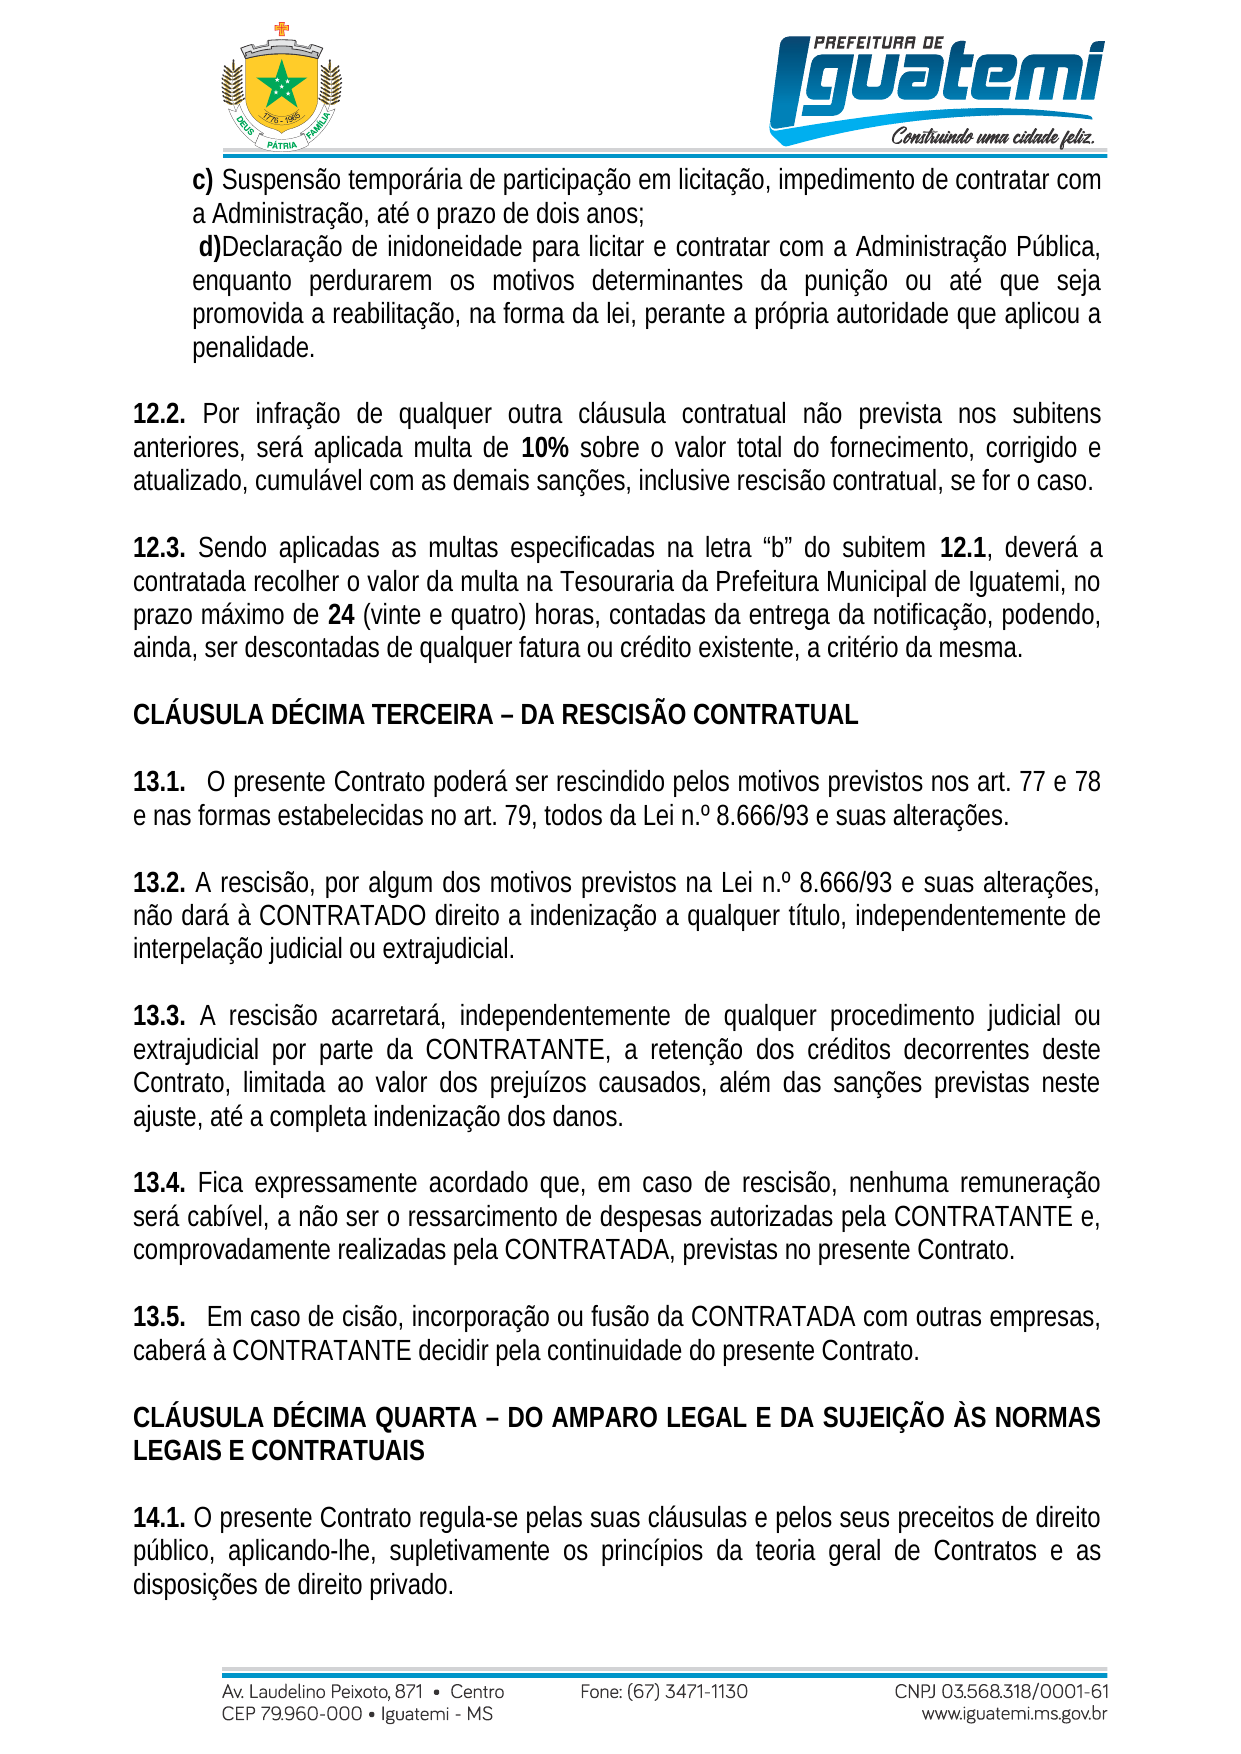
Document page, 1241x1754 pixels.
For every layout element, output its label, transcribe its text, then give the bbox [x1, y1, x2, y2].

text 14.1. O presente Contrato regula-se pelas suas cláusulas e pelos seus preceitos de direito público, aplicando-lhe, supletivamente os princípios da teoria geral de Contratos e as disposições de direito privado. [133, 1500, 1103, 1600]
text CLÁUSULA DÉCIMA TERCEIRA – DA RESCISÃO CONTRATUAL [133, 697, 1103, 731]
text CLÁUSULA DÉCIMA QUARTA – DO AMPARO LEGAL E DA SUJEIÇÃO ÀS NORMAS LEGAIS E CONTRATUAIS [133, 1400, 1103, 1467]
text 13.5. Em caso de cisão, incorporação ou fusão da CONTRATADA com outras empresas, caberá à CONTRATANTE decidir pela continuidade do presente Contrato. [133, 1299, 1103, 1366]
list Suspensão temporária de participação em licitação, impedimento de contratar com a Administração, até o prazo de dois anos; [192, 162, 1103, 229]
text d) Declaração de inidoneidade para licitar e contratar com a Administração Pública, enquanto perdurarem os motivos determinantes da punição ou até que seja promovida a reabilitação, na forma da lei, perante a própria autoridade que aplicou a penalidade. [192, 229, 1103, 363]
text 13.1. O presente Contrato poderá ser rescindido pelos motivos previstos nos art. 77 e 78 e nas formas estabelecidas no art. 79, todos da Lei n.º 8.666/93 e suas alterações. [133, 764, 1103, 831]
text 12.2. Por infração de qualquer outra cláusula contratual não prevista nos subitens anteriores, será aplicada multa de 10% sobre o valor total do fornecimento, corrigido e atualizado, cumulável com as demais sanções, inclusive rescisão contratual, se for o caso. [133, 397, 1103, 497]
text 13.4. Fica expressamente acordado que, em caso de rescisão, nenhuma remuneração será cabível, a não ser o ressarcimento de despesas autorizadas pela CONTRATANTE e, comprovadamente realizadas pela CONTRATADA, previstas no presente Contrato. [133, 1166, 1103, 1266]
text 13.2. A rescisão, por algum dos motivos previstos na Lei n.º 8.666/93 e suas alterações, não dará à CONTRATADO direito a indenização a qualquer título, independentemente de interpelação judicial ou extrajudicial. [133, 865, 1103, 965]
text 13.3. A rescisão acarretará, independentemente de qualquer procedimento judicial ou extrajudicial por parte da CONTRATANTE, a retenção dos créditos decorrentes deste Contrato, limitada ao valor dos prejuízos causados, além das sanções previstas neste ajuste, até a completa indenização dos danos. [133, 998, 1103, 1132]
text 12.3. Sendo aplicadas as multas especificadas na letra “b” do subitem 12.1, deverá a contratada recolher o valor da multa na Tesouraria da Prefeitura Municipal de Iguatemi, no prazo máximo de 24 (vinte e quatro) horas, contadas da entrega da notificação, podendo, ainda, ser descontadas de qualquer fatura ou crédito existente, a critério da mesma. [133, 530, 1103, 664]
